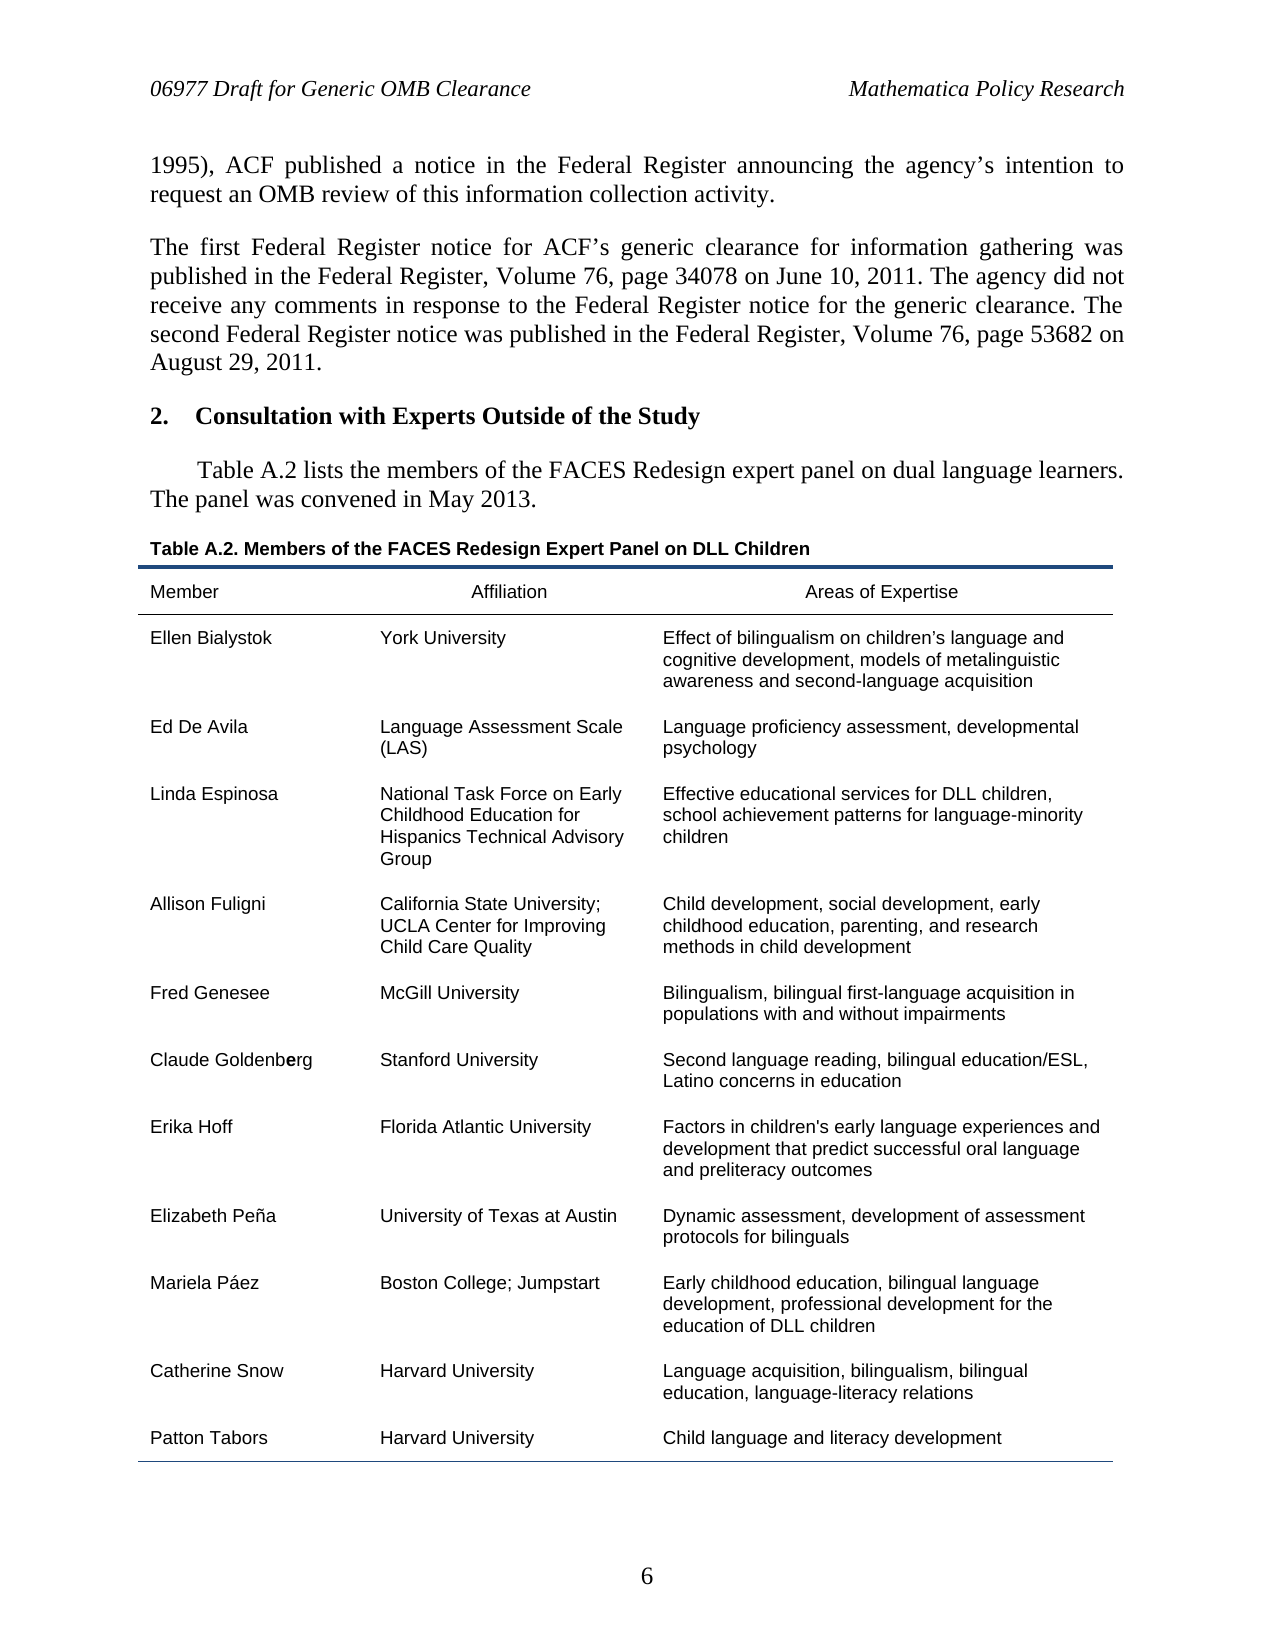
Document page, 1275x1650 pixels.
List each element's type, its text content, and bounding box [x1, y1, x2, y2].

table_cell Effect of bilingualism on children’s language and cognitive development, models of metalinguistic awareness and second-language acquisition [651, 615, 1113, 704]
table_cell Ellen Bialystok [138, 615, 368, 704]
text The first Federal Register notice for ACF’s generic clearance for information gathering was published in the Federal Register, Volume 76, page 34078 on June 10, 2011. The agency did not receive any comments in response to the Federal Register notice for the generic clearance. The second Federal Register notice was published in the Federal Register, Volume 76, page 53682 on August 29, 2011. [150, 232, 1125, 376]
table_cell University of Texas at Austin [368, 1193, 651, 1259]
subtitle 2. Consultation with Experts Outside of the Study [150, 401, 1125, 430]
table_cell Boston College; Jumpstart [368, 1260, 651, 1348]
table_cell Language proficiency assessment, developmental psychology [651, 704, 1113, 771]
table_cell Patton Tabors [138, 1415, 368, 1461]
table_cell Claude Goldenberg [138, 1037, 368, 1104]
table_cell Linda Espinosa [138, 771, 368, 881]
table_cell Early childhood education, bilingual language development, professional development for the education of DLL children [651, 1260, 1113, 1348]
table_cell Elizabeth Peña [138, 1193, 368, 1259]
table_cell Mariela Páez [138, 1260, 368, 1348]
table_cell Language acquisition, bilingualism, bilingual education, language-literacy relations [651, 1348, 1113, 1415]
table_cell McGill University [368, 970, 651, 1037]
table_cell Effective educational services for DLL children, school achievement patterns for language-minority children [651, 771, 1113, 881]
table_cell York University [368, 615, 651, 704]
table_cell National Task Force on Early Childhood Education for Hispanics Technical Advisory Group [368, 771, 651, 881]
table_cell Child development, social development, early childhood education, parenting, and research methods in child development [651, 881, 1113, 969]
table_cell Florida Atlantic University [368, 1104, 651, 1192]
table_cell Harvard University [368, 1348, 651, 1415]
table_cell Fred Genesee [138, 970, 368, 1037]
table_header Member [138, 569, 368, 614]
table_cell Harvard University [368, 1415, 651, 1461]
text Table A.2 lists the members of the FACES Redesign expert panel on dual language learners. The panel was convened in May 2013. [150, 455, 1125, 512]
table_cell Allison Fuligni [138, 881, 368, 969]
table_cell California State University; UCLA Center for Improving Child Care Quality [368, 881, 651, 969]
table_header Affiliation [368, 569, 651, 614]
table_header Areas of Expertise [651, 569, 1113, 614]
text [150, 150, 1125, 207]
table_cell Second language reading, bilingual education/ESL, Latino concerns in education [651, 1037, 1113, 1104]
table_cell Language Assessment Scale (LAS) [368, 704, 651, 771]
table_cell Child language and literacy development [651, 1415, 1113, 1461]
table_cell Dynamic assessment, development of assessment protocols for bilinguals [651, 1193, 1113, 1259]
table_cell Factors in children's early language experiences and development that predict successful oral language and preliteracy outcomes [651, 1104, 1113, 1192]
table_cell Stanford University [368, 1037, 651, 1104]
table_cell Ed De Avila [138, 704, 368, 771]
table_cell Catherine Snow [138, 1348, 368, 1415]
table_cell Bilingualism, bilingual first-language acquisition in populations with and without impairments [651, 970, 1113, 1037]
subtitle Table A.2. Members of the FACES Redesign Expert Panel on DLL Children [150, 537, 1125, 559]
table_cell Erika Hoff [138, 1104, 368, 1192]
